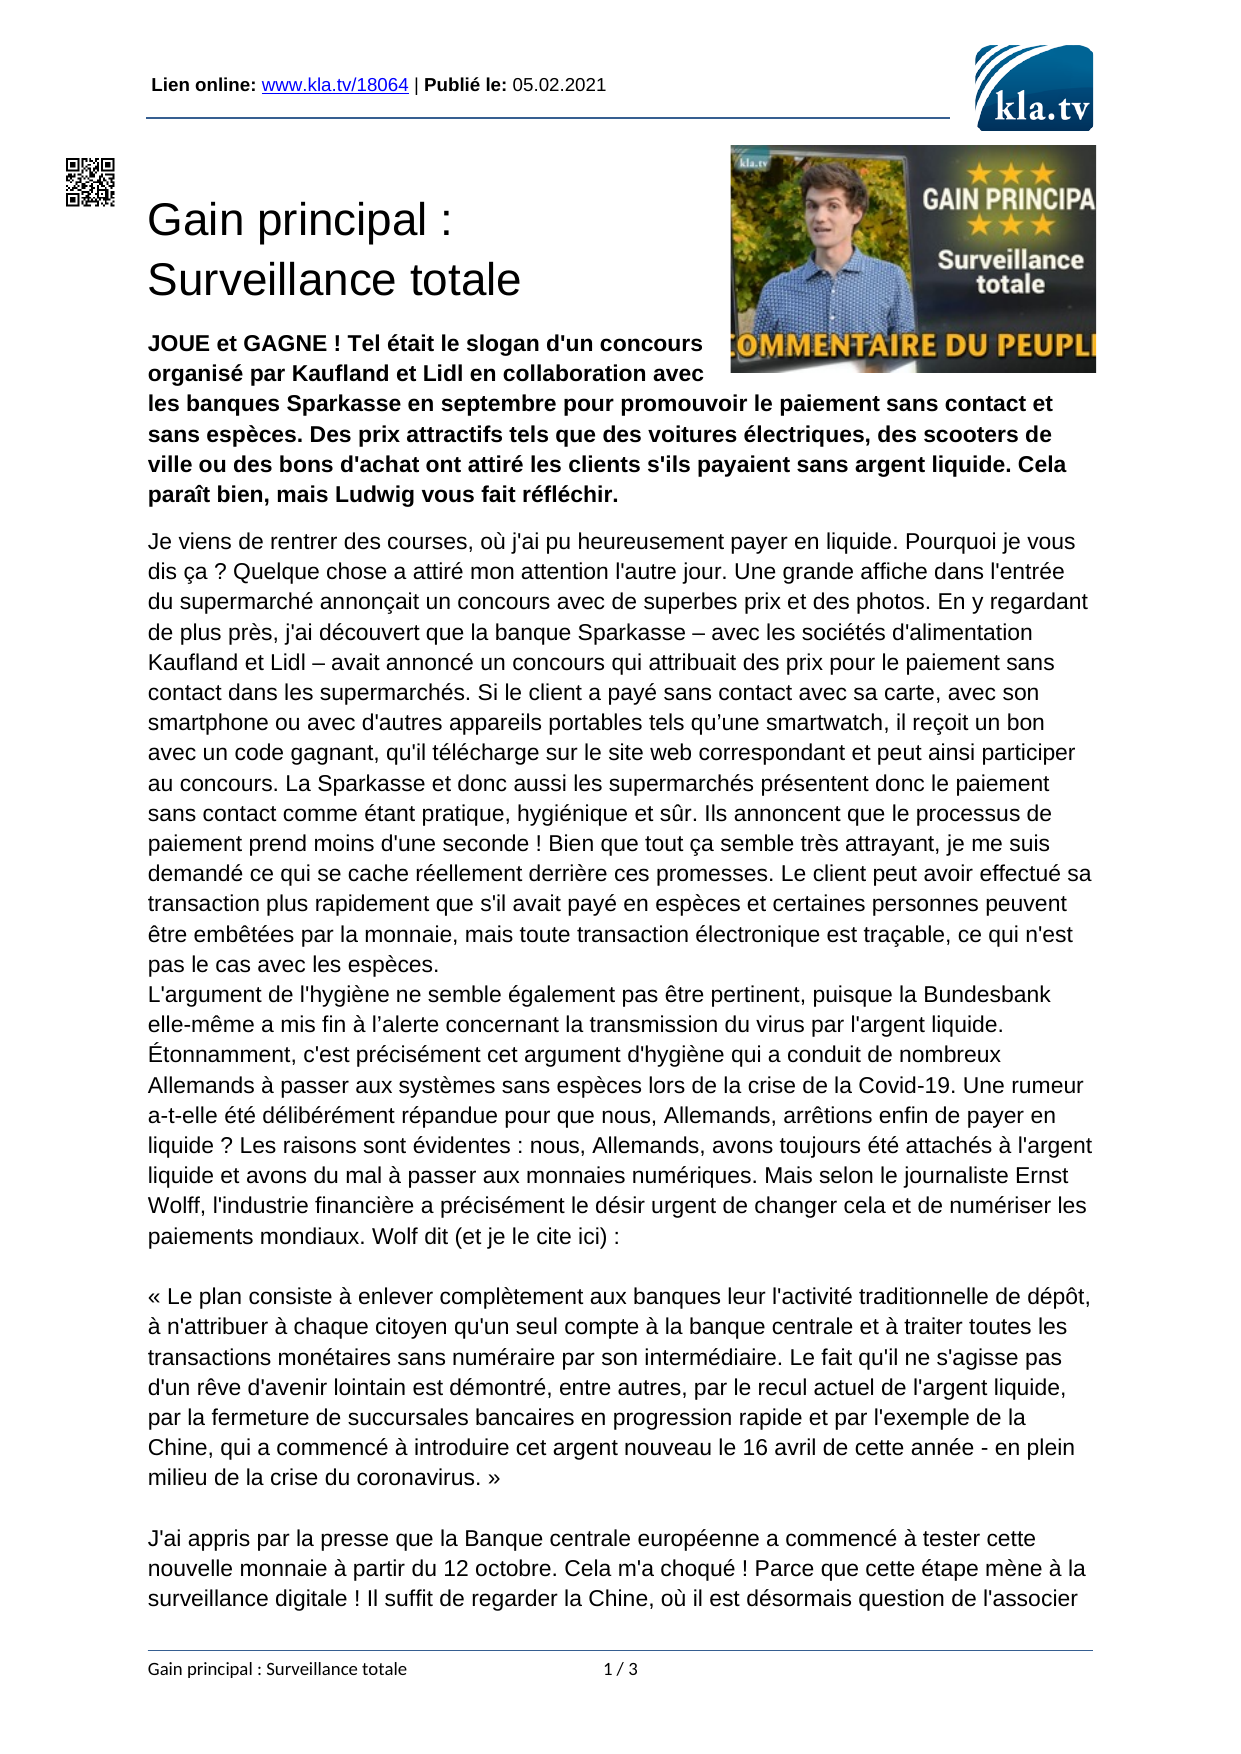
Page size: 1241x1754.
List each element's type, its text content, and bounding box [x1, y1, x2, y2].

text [148, 528, 1093, 1612]
text Gain principal : Surveillance totale [148, 192, 1093, 306]
text JOUE et GAGNE ! Tel était le slogan d'un concours organisé par Kaufland et Lidl en collaboration avec les banques Sparkasse en septembre pour promouvoir le paiement sans contact et sans espèces. Des prix attractifs tels que des voitures électriques, des scooters de ville ou des bons d'achat ont attiré les clients s'ils payaient sans argent liquide. Cela paraît bien, mais Ludwig vous fait réfléchir. [148, 330, 1093, 507]
